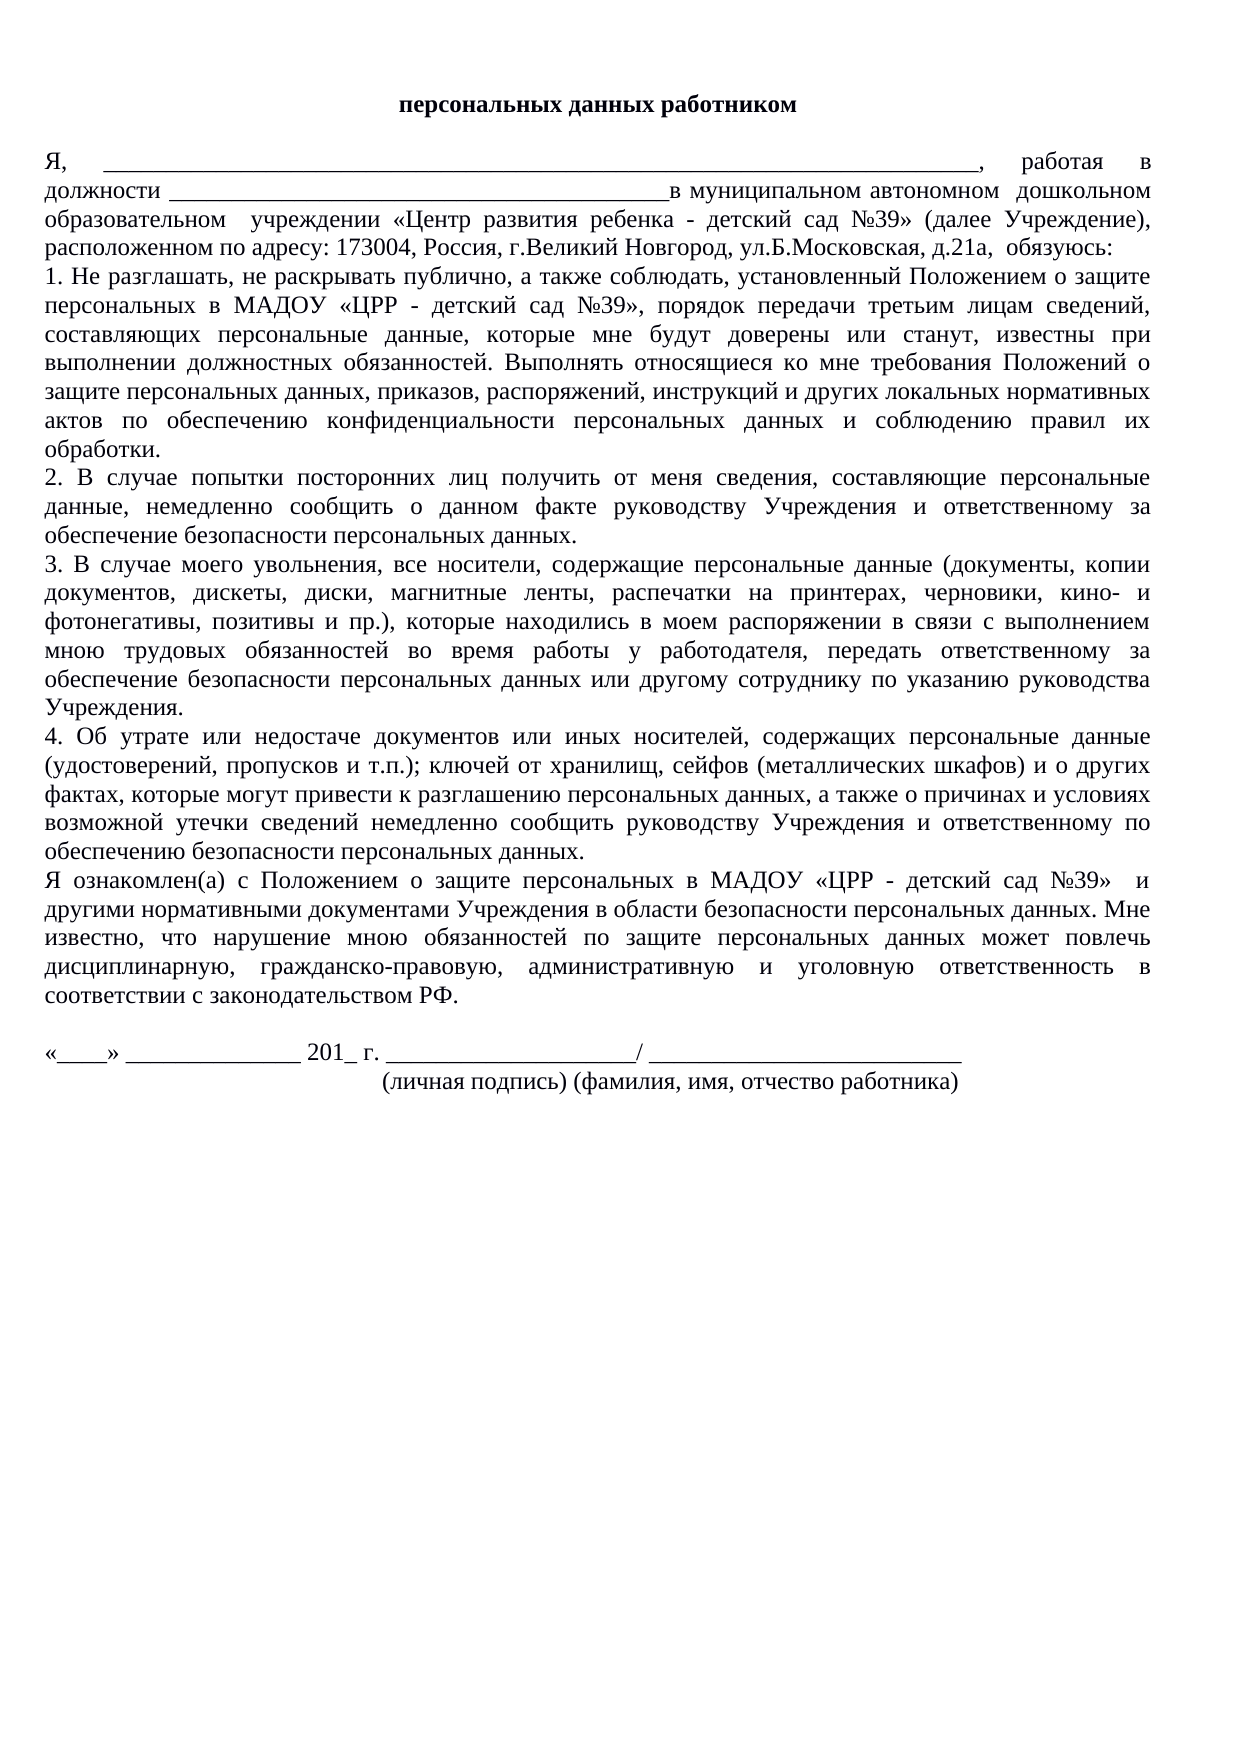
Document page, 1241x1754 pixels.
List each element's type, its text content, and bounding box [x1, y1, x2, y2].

text 4. Об утрате или недостаче документов или иных носителей, содержащих персональные данные (удостоверений, пропусков и т.п.); ключей от хранилищ, сейфов (металлических шкафов) и о других фактах, которые могут привести к разглашению персональных данных, а также о причинах и условиях возможной утечки сведений немедленно сообщить руководству Учреждения и ответственному по обеспечению безопасности персональных данных. [44, 721, 1152, 865]
text 3. В случае моего увольнения, все носители, содержащие персональные данные (документы, копии документов, дискеты, диски, магнитные ленты, распечатки на принтерах, черновики, кино- и фотонегативы, позитивы и пр.), которые находились в моем распоряжении в связи с выполнением мною трудовых обязанностей во время работы у работодателя, передать ответственному за обеспечение безопасности персональных данных или другому сотруднику по указанию руководства Учреждения. [44, 549, 1152, 721]
text 2. В случае попытки посторонних лиц получить от меня сведения, составляющие персональные данные, немедленно сообщить о данном факте руководству Учреждения и ответственному за обеспечение безопасности персональных данных. [44, 462, 1152, 549]
text Я, ______________________________________________________________________, работая в должности ________________________________________в муниципальном автономном дошкольном образовательном учреждении «Центр развития ребенка - детский сад №39» (далее Учреждение), расположенном по адресу: 173004, Россия, г.Великий Новгород, ул.Б.Московская, д.21а, обязуюсь: [44, 146, 1152, 261]
text (личная подпись) (фамилия, имя, отчество работника) [44, 1066, 1152, 1095]
text персональных данных работником [44, 89, 1152, 117]
text Я ознакомлен(а) с Положением о защите персональных в МАДОУ «ЦРР - детский сад №39» и другими нормативными документами Учреждения в области безопасности персональных данных. Мне известно, что нарушение мною обязанностей по защите персональных данных может повлечь дисциплинарную, гражданско-правовую, административную и уголовную ответственность в соответствии с законодательством РФ. [44, 865, 1152, 1009]
text «____» ______________ 201_ г. ____________________/ _________________________ [44, 1037, 1152, 1066]
text 1. Не разглашать, не раскрывать публично, а также соблюдать, установленный Положением о защите персональных в МАДОУ «ЦРР - детский сад №39», порядок передачи третьим лицам сведений, составляющих персональные данные, которые мне будут доверены или станут, известны при выполнении должностных обязанностей. Выполнять относящиеся ко мне требования Положений о защите персональных данных, приказов, распоряжений, инструкций и других локальных нормативных актов по обеспечению конфиденциальности персональных данных и соблюдению правил их обработки. [44, 261, 1152, 462]
